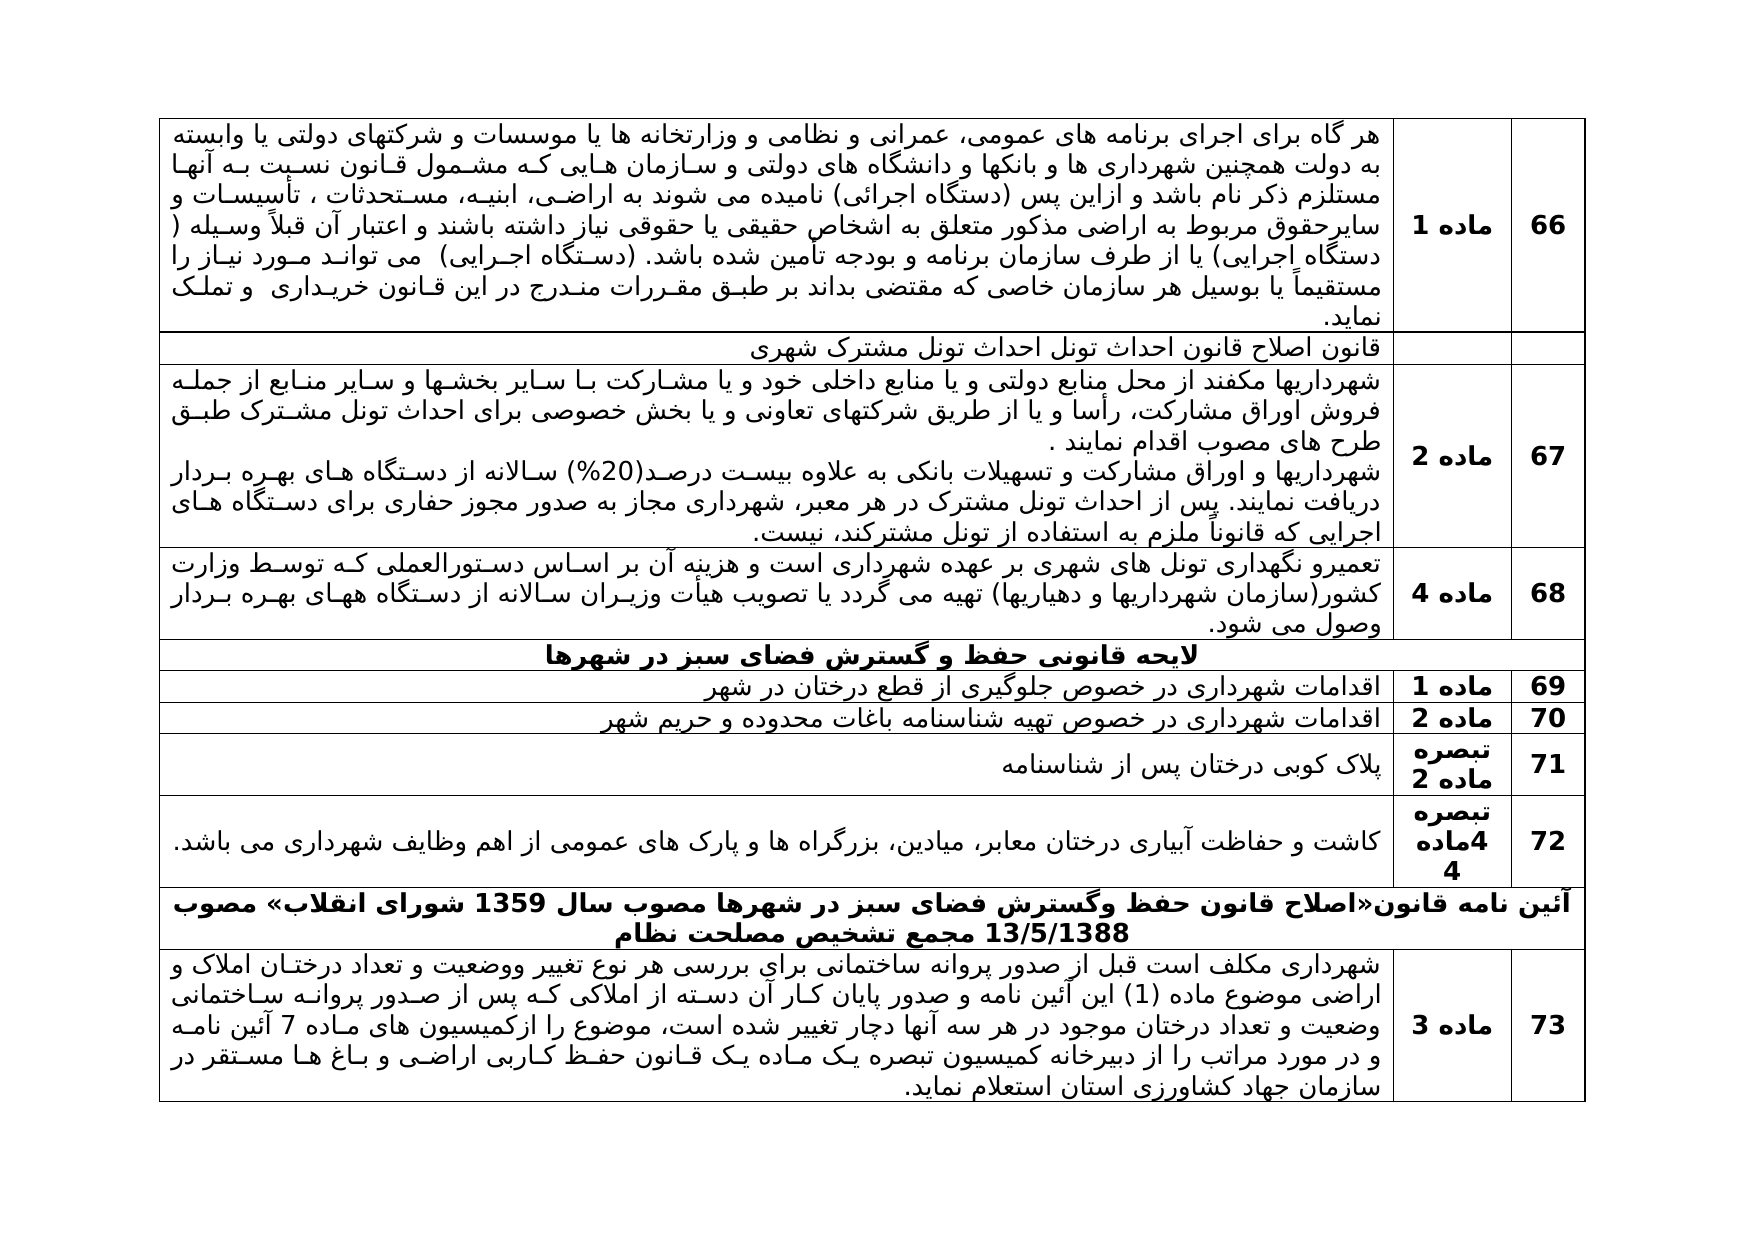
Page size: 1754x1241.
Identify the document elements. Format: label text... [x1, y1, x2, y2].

table_cell 67 [1512, 365, 1584, 547]
table_cell تبصره ماده 2 [1394, 734, 1511, 795]
table_cell تعمیرو نگهداری تونل های شهری بر عهده شهرداری است و هزینه آن بر اساس دستورالعملی که توسط وزارت کشور(سازمان شهرداریها و دهیاریها) تهیه می گردد یا تصویب هیأت وزیران سالانه از دستگاه ههای بهره بردار وصول می شود. [160, 548, 1393, 639]
table_cell 73 [1512, 950, 1584, 1101]
table_cell ماده 2 [1394, 365, 1511, 547]
table_cell شهرداری مکلف است قبل از صدور پروانه ساختمانی برای بررسی هر نوع تغییر ووضعیت و تعداد درختان املاک و اراضی موضوع ماده (1) این آئین نامه و صدور پایان کار آن دسته از املاکی که پس از صدور پروانه ساختمانی وضعیت و تعداد درختان موجود در هر سه آنها دچار تغییر شده است، موضوع را ازکمیسیون های ماده 7 آئین نامه و در مورد مراتب را از دبیرخانه کمیسیون تبصره یک ماده یک قانون حفظ کاربی اراضی و باغ ها مستقر در سازمان جهاد کشاورزی استان استعلام نماید. [160, 950, 1393, 1101]
table_cell 71 [1512, 734, 1584, 795]
table_cell 72 [1512, 796, 1584, 887]
table_cell 66 [1512, 119, 1584, 331]
table_cell ماده 4 [1394, 548, 1511, 639]
table_cell هر گاه برای اجرای برنامه های عمومی، عمرانی و نظامی و وزارتخانه ها یا موسسات و شرکتهای دولتی یا وابسته به دولت همچنین شهرداری ها و بانکها و دانشگاه های دولتی و سازمان هایی که مشمول قانون نسبت به آنها مستلزم ذکر نام باشد و ازاین پس (دستگاه اجرائی) نامیده می شوند به اراضی، ابنیه، مستحدثات ، تأسیسات و سایرحقوق مربوط به اراضی مذکور متعلق به اشخاص حقیقی یا حقوقی نیاز داشته باشند و اعتبار آن قبلاً وسیله ( دستگاه اجرایی) یا از طرف سازمان برنامه و بودجه تأمین شده باشد. (دستگاه اجرایی) می تواند مورد نیاز را مستقیماً یا بوسیل هر سازمان خاصی که مقتضی بداند بر طبق مقررات مندرج در این قانون خریداری و تملک نماید. [160, 119, 1393, 331]
table_cell قانون اصلاح قانون احداث تونل احداث تونل مشترک شهری [160, 333, 1393, 364]
table_cell اقدامات شهرداری در خصوص تهیه شناسنامه باغات محدوده و حریم شهر [160, 703, 1393, 733]
table_cell 69 [1512, 671, 1584, 702]
table_cell ماده 3 [1394, 950, 1511, 1101]
table_cell [1512, 333, 1584, 364]
table_cell ماده 1 [1394, 671, 1511, 702]
table_cell [1394, 333, 1511, 364]
table_cell کاشت و حفاظت آبیاری درختان معابر، میادین، بزرگراه ها و پارک های عمومی از اهم وظایف شهرداری می باشد. [160, 796, 1393, 887]
table_cell تبصره 4ماده 4 [1394, 796, 1511, 887]
table_cell شهرداریها مکفند از محل منابع دولتی و یا منابع داخلی خود و یا مشارکت با سایر بخشها و سایر منابع از جمله فروش اوراق مشارکت، رأسا و یا از طریق شرکتهای تعاونی و یا بخش خصوصی برای احداث تونل مشترک طبق طرح های مصوب اقدام نمایند . شهرداریها و اوراق مشارکت و تسهیلات بانکی به علاوه بیست درصد(20%) سالانه از دستگاه های بهره بردار دریافت نمایند. پس از احداث تونل مشترک در هر معبر، شهرداری مجاز به صدور مجوز حفاری برای دستگاه های اجرایی که قانوناً ملزم به استفاده از تونل مشترکند، نیست. [160, 365, 1393, 547]
table_cell لایحه قانونی حفظ و گسترش فضای سبز در شهرها [160, 640, 1584, 670]
table_cell ماده 1 [1394, 119, 1511, 331]
table_cell اقدامات شهرداری در خصوص جلوگیری از قطع درختان در شهر [160, 671, 1393, 702]
table_cell 68 [1512, 548, 1584, 639]
table_cell پلاک کوبی درختان پس از شناسنامه [160, 734, 1393, 795]
table_cell 70 [1512, 703, 1584, 733]
table_cell آئین نامه قانون«اصلاح قانون حفظ وگسترش فضای سبز در شهرها مصوب سال 1359 شورای انقلاب» مصوب 13/5/1388 مجمع تشخیص مصلحت نظام [160, 888, 1584, 948]
table_cell ماده 2 [1394, 703, 1511, 733]
